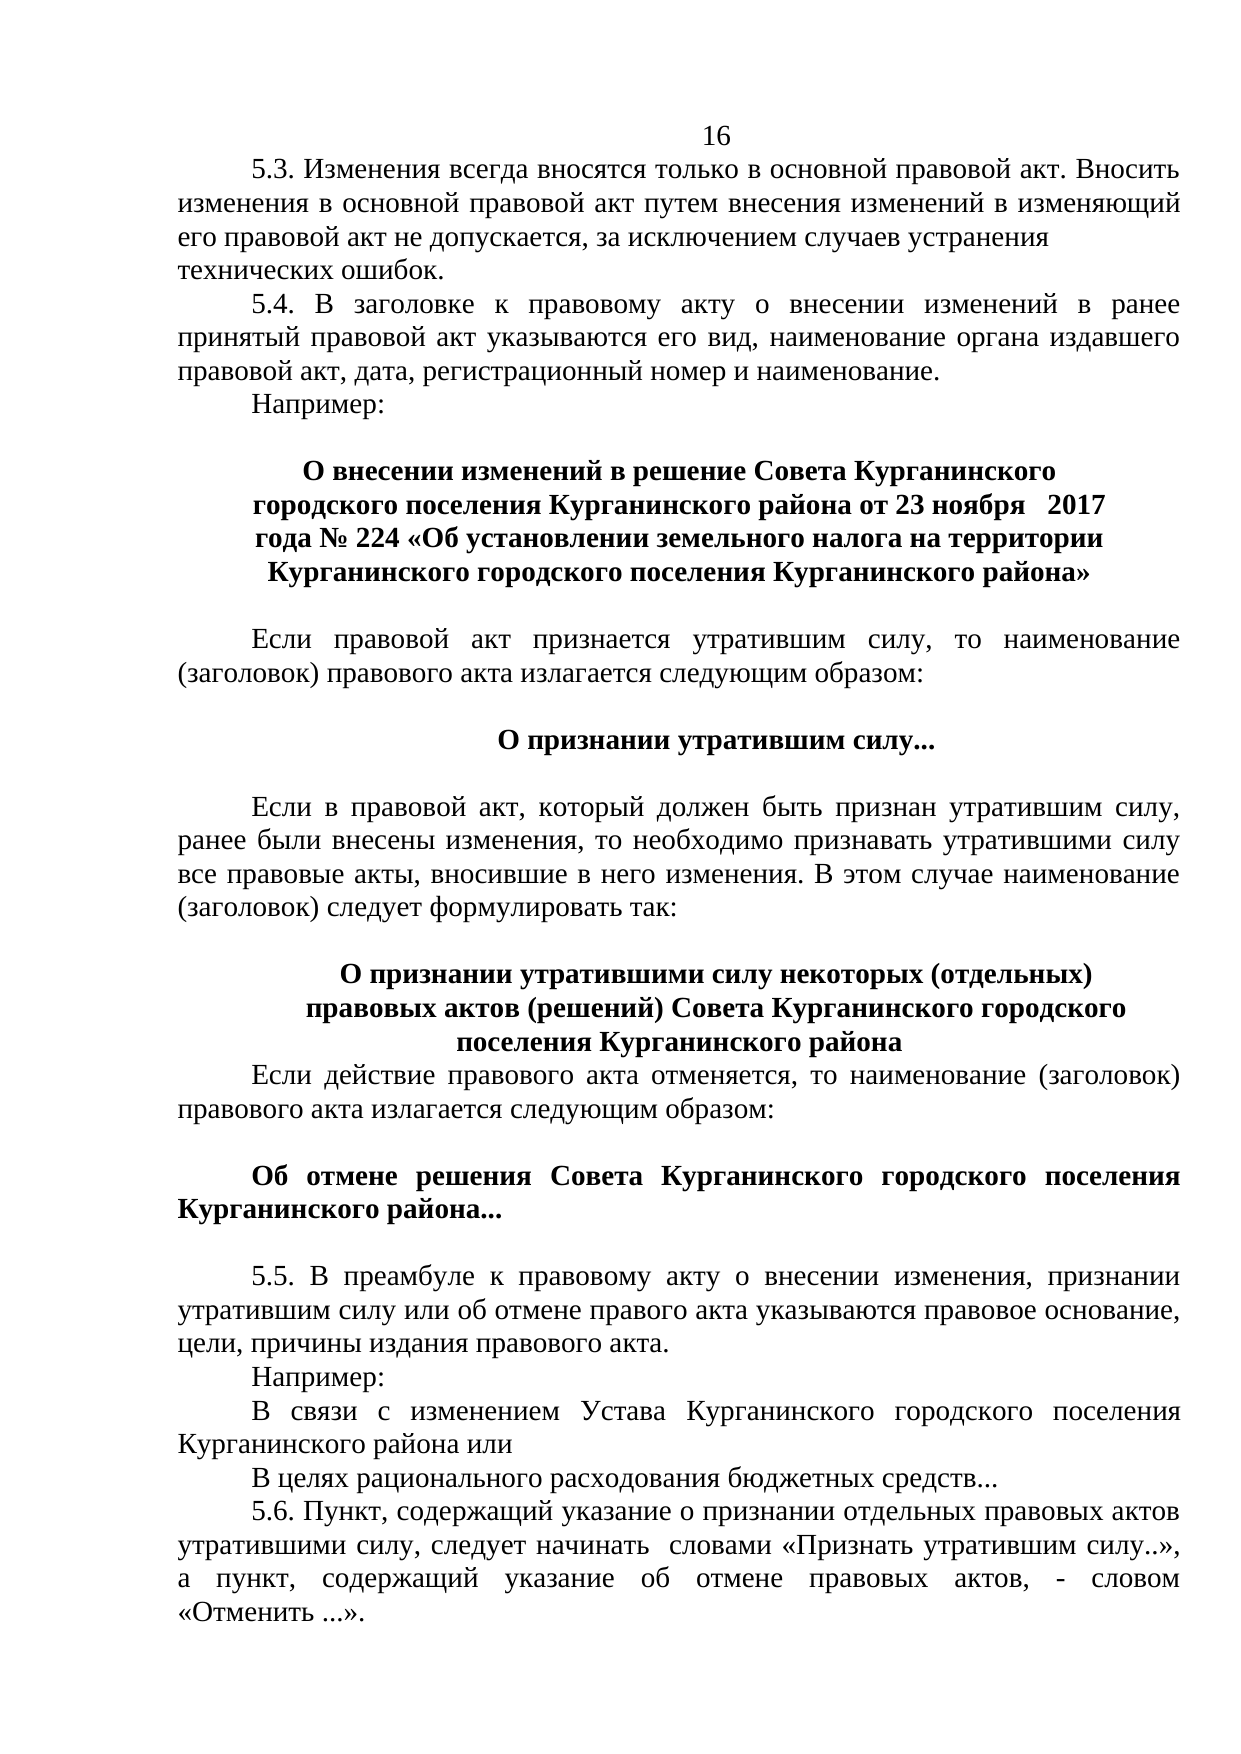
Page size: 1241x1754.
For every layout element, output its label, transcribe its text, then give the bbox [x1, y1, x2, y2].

subtitle О признании утратившими силу некоторых (отдельных) [177, 957, 1181, 990]
subtitle правовых актов (решений) Совета Курганинского городского поселения Курганинского района [177, 990, 1181, 1057]
text В связи с изменением Устава Курганинского городского поселения Курганинского района или [177, 1393, 1181, 1460]
text 5.3. Изменения всегда вносятся только в основной правовой акт. Вносить изменения в основной правовой акт путем внесения изменений в изменяющий его правовой акт не допускается, за исключением случаев устранения [177, 152, 1181, 252]
text Если действие правового акта отменяется, то наименование (заголовок) правового акта излагается следующим образом: [177, 1057, 1181, 1124]
subtitle О признании утратившим силу... [177, 722, 1181, 755]
text В целях рационального расходования бюджетных средств... [177, 1460, 1181, 1493]
text технических ошибок. [177, 252, 1181, 286]
text 5.6. Пункт, содержащий указание о признании отдельных правовых актов утратившими силу, следует начинать словами «Признать утратившим силу..», а пункт, содержащий указание об отмене правовых актов, - словом «Отменить ...». [177, 1493, 1181, 1627]
text 5.5. В преамбуле к правовому акту о внесении изменения, признании утратившим силу или об отмене правого акта указываются правовое основание, цели, причины издания правового акта. [177, 1258, 1181, 1359]
text 16 [177, 118, 1181, 152]
text О внесении изменений в решение Совета Курганинского городского поселения Курганинского района от 23 ноября 2017 года № 224 «Об установлении земельного налога на территории Курганинского городского поселения Курганинского района» [251, 453, 1108, 588]
text Если правовой акт признается утратившим силу, то наименование (заголовок) правового акта излагается следующим образом: [177, 621, 1181, 688]
text 5.4. В заголовке к правовому акту о внесении изменений в ранее принятый правовой акт указываются его вид, наименование органа издавшего правовой акт, дата, регистрационный номер и наименование. [177, 286, 1181, 386]
text Если в правовой акт, который должен быть признан утратившим силу, ранее были внесены изменения, то необходимо признавать утратившими силу все правовые акты, вносившие в него изменения. В этом случае наименование (заголовок) следует формулировать так: [177, 789, 1181, 923]
text Например: [177, 386, 1181, 420]
text Например: [177, 1359, 1181, 1393]
subtitle Об отмене решения Совета Курганинского городского поселения Курганинского района... [177, 1158, 1181, 1225]
